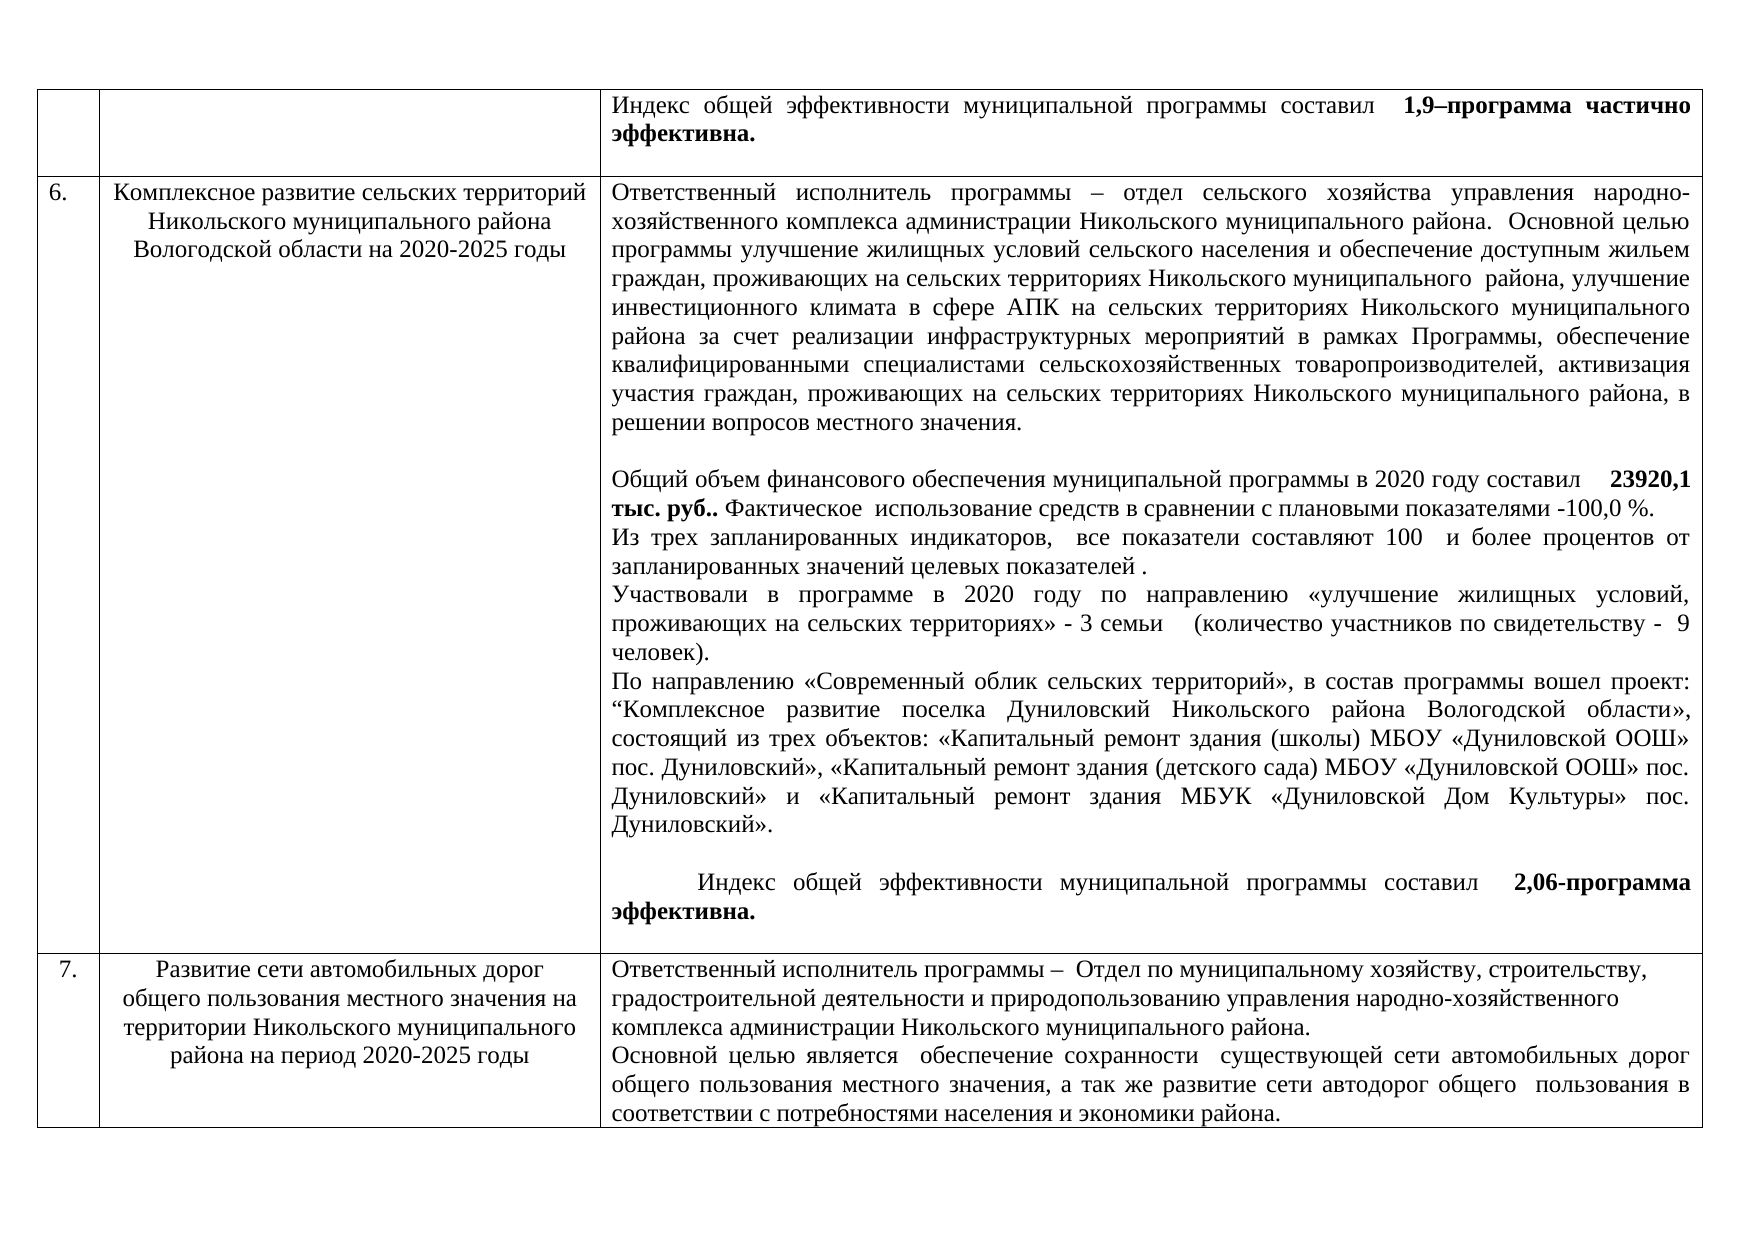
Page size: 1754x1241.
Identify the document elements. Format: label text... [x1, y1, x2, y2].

table_cell 6. [38, 177, 99, 953]
table_cell 7. [38, 954, 99, 1127]
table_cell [100, 90, 600, 176]
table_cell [100, 954, 600, 1127]
table_cell Ответственный исполнитель программы – отдел сельского хозяйства управления народно-хозяйственного комплекса администрации Никольского муниципального района. Основной целью программы улучшение жилищных условий сельского населения и обеспечение доступным жильем граждан, проживающих на сельских территориях Никольского муниципального района, улучшение инвестиционного климата в сфере АПК на сельских территориях Никольского муниципального района за счет реализации инфраструктурных мероприятий в рамках Программы, обеспечение квалифицированными специалистами сельскохозяйственных товаропроизводителей, активизация участия граждан, проживающих на сельских территориях Никольского муниципального района, в решении вопросов местного значения. Общий объем финансового обеспечения муниципальной программы в 2020 году составил 23920,1 тыс. руб.. Фактическое использование средств в сравнении с плановыми показателями -100,0 %. Из трех запланированных индикаторов, все показатели составляют 100 и более процентов от запланированных значений целевых показателей . Участвовали в программе в 2020 году по направлению «улучшение жилищных условий, проживающих на сельских территориях» - 3 семьи (количество участников по свидетельству - 9 человек). По направлению «Современный облик сельских территорий», в состав программы вошел проект: “Комплексное развитие поселка Дуниловский Никольского района Вологодской области», состоящий из трех объектов: «Капитальный ремонт здания (школы) МБОУ «Дуниловской ООШ» пос. Дуниловский», «Капитальный ремонт здания (детского сада) МБОУ «Дуниловской ООШ» пос. Дуниловский» и «Капитальный ремонт здания МБУК «Дуниловской Дом Культуры» пос. Дуниловский». Индекс общей эффективности муниципальной программы составил 2,06-программа эффективна. [601, 177, 1702, 953]
table_cell 5. [38, 90, 99, 176]
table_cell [601, 954, 1702, 1127]
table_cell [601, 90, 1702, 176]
table_cell Комплексное развитие сельских территорий Никольского муниципального района Вологодской области на 2020-2025 годы [100, 177, 600, 953]
